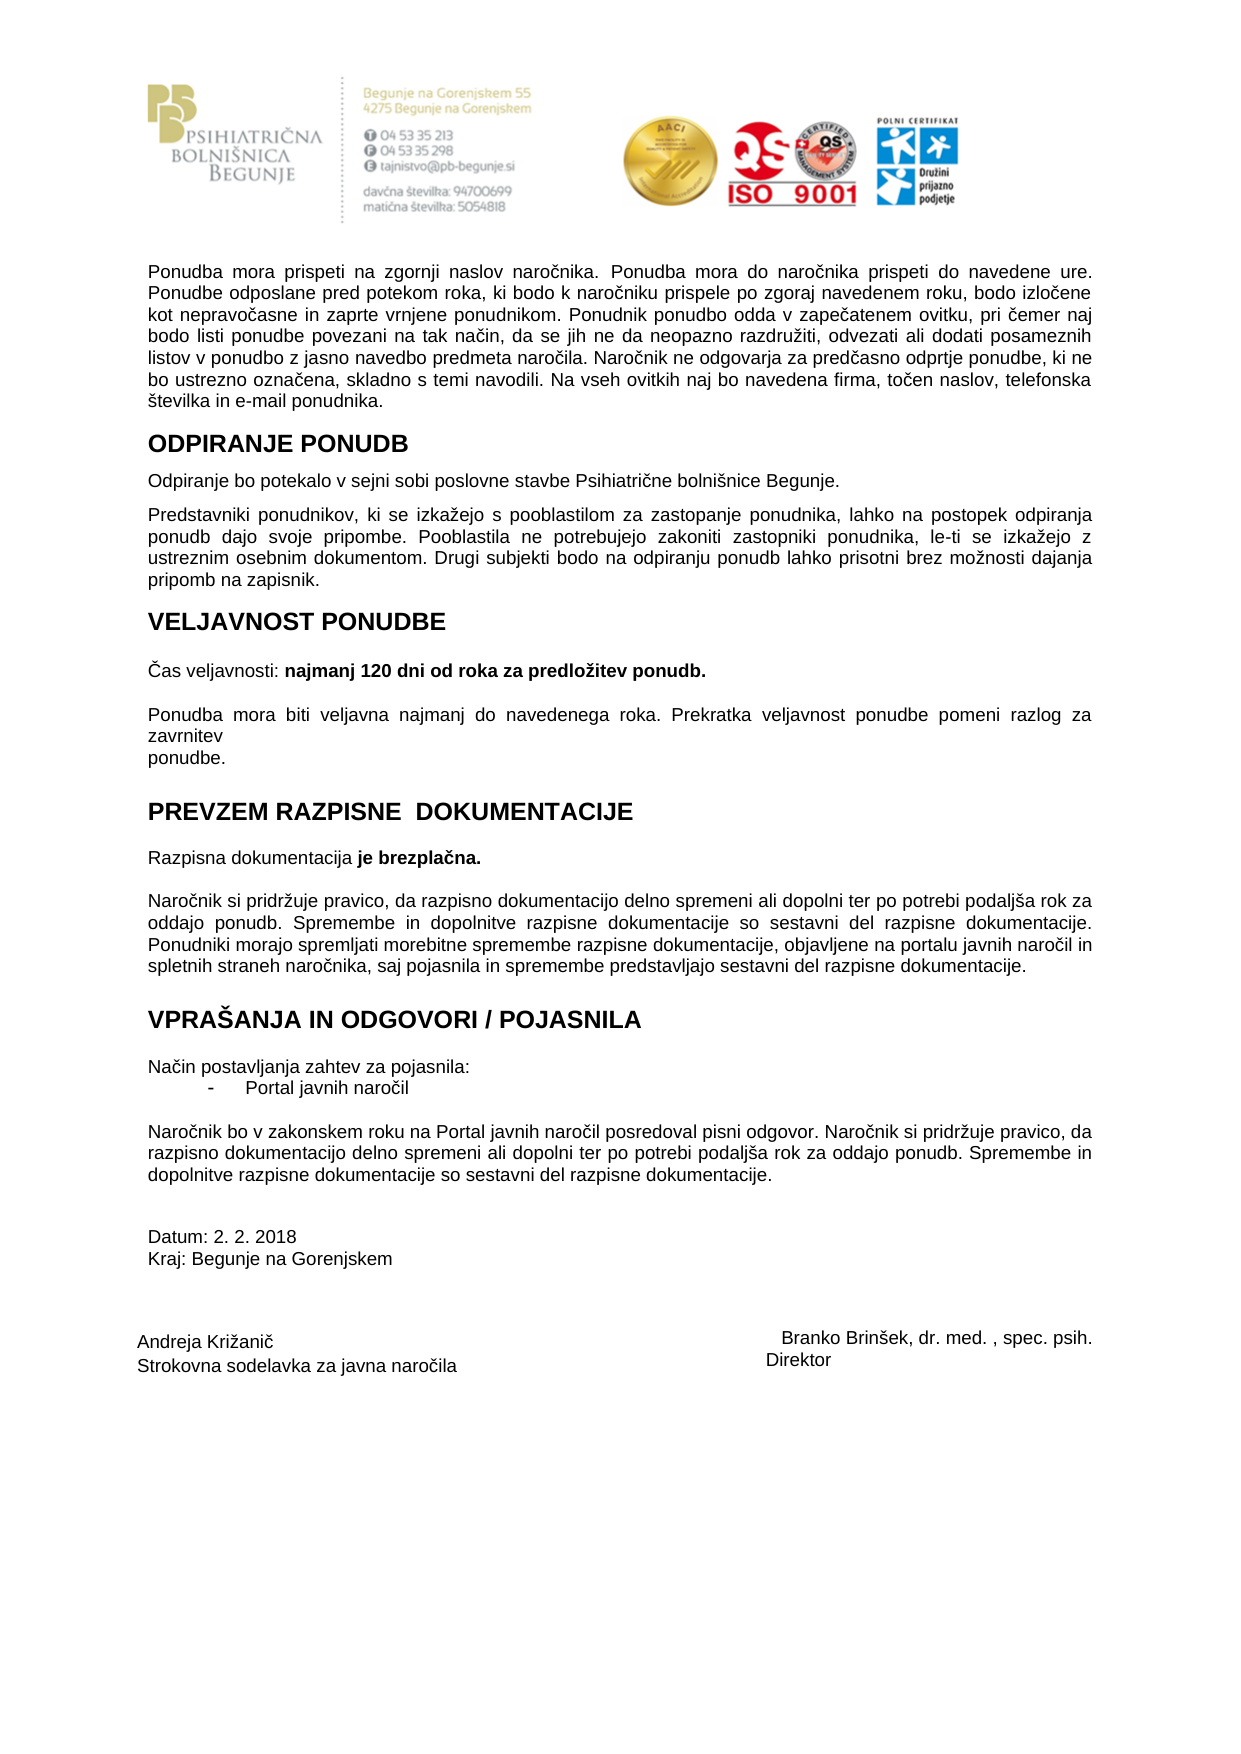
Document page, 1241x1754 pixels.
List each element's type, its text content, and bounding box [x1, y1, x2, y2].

text Odpiranje bo potekalo v sejni sobi poslovne stavbe Psihiatrične bolnišnice Begunje. [148, 470, 1092, 491]
text ponudbe. [148, 747, 1092, 768]
picture [147, 71, 1093, 261]
text Datum: 2. 2. 2018 Kraj: Begunje na Gorenjskem [148, 1226, 1092, 1269]
text Način postavljanja zahtev za pojasnila: [148, 1056, 1092, 1077]
text Ponudba mora prispeti na zgornji naslov naročnika. Ponudba mora do naročnika prispeti do navedene ure. Ponudbe odposlane pred potekom roka, ki bodo k naročniku prispele po zgoraj navedenem roku, bodo izločene kot nepravočasne in zaprte vrnjene ponudnikom. Ponudnik ponudbo odda v zapečatenem ovitku, pri čemer naj bodo listi ponudbe povezani na tak način, da se jih ne da neopazno razdružiti, odvezati ali dodati posameznih listov v ponudbo z jasno navedbo predmeta naročila. Naročnik ne odgovarja za predčasno odprtje ponudbe, ki ne bo ustrezno označena, skladno s temi navodili. Na vseh ovitkih naj bo navedena firma, točen naslov, telefonska številka in e-mail ponudnika. [148, 261, 1092, 412]
text Ponudba mora biti veljavna najmanj do navedenega roka. Prekratka veljavnost ponudbe pomeni razlog za zavrnitev [148, 703, 1092, 747]
text Naročnik bo v zakonskem roku na Portal javnih naročil posredoval pisni odgovor. Naročnik si pridržuje pravico, da razpisno dokumentacijo delno spremeni ali dopolni ter po potrebi podaljša rok za oddajo ponudb. Spremembe in dopolnitve razpisne dokumentacije so sestavni del razpisne dokumentacije. [148, 1120, 1092, 1185]
text VPRAŠANJA IN ODGOVORI / POJASNILA [148, 1005, 1092, 1034]
text Branko Brinšek, dr. med. , spec. psih. [590, 1327, 1092, 1348]
text ODPIRANJE PONUDB [148, 424, 1092, 457]
text Direktor [590, 1348, 1092, 1370]
text VELJAVNOST PONUDBE [148, 603, 1092, 636]
table_header Andreja Križanič Strokovna sodelavka za javna naročila [136, 1270, 590, 1391]
text Čas veljavnosti: najmanj 120 dni od roka za predložitev ponudb. [148, 648, 1092, 682]
table_header Portal javnih naročil [159, 1077, 420, 1099]
text Naročnik si pridržuje pravico, da razpisno dokumentacijo delno spremeni ali dopolni ter po potrebi podaljša rok za oddajo ponudb. Spremembe in dopolnitve razpisne dokumentacije so sestavni del razpisne dokumentacije. Ponudniki morajo spremljati morebitne spremembe razpisne dokumentacije, objavljene na portalu javnih naročil in spletnih straneh naročnika, saj pojasnila in spremembe predstavljajo sestavni del razpisne dokumentacije. [148, 890, 1092, 977]
text PREVZEM RAZPISNE DOKUMENTACIJE [148, 797, 1092, 826]
text Predstavniki ponudnikov, ki se izkažejo s pooblastilom za zastopanje ponudnika, lahko na postopek odpiranja ponudb dajo svoje pripombe. Pooblastila ne potrebujejo zakoniti zastopniki ponudnika, le-ti se izkažejo z ustreznim osebnim dokumentom. Drugi subjekti bodo na odpiranju ponudb lahko prisotni brez možnosti dajanja pripomb na zapisnik. [148, 504, 1092, 590]
text Razpisna dokumentacija je brezplačna. [148, 847, 1092, 869]
